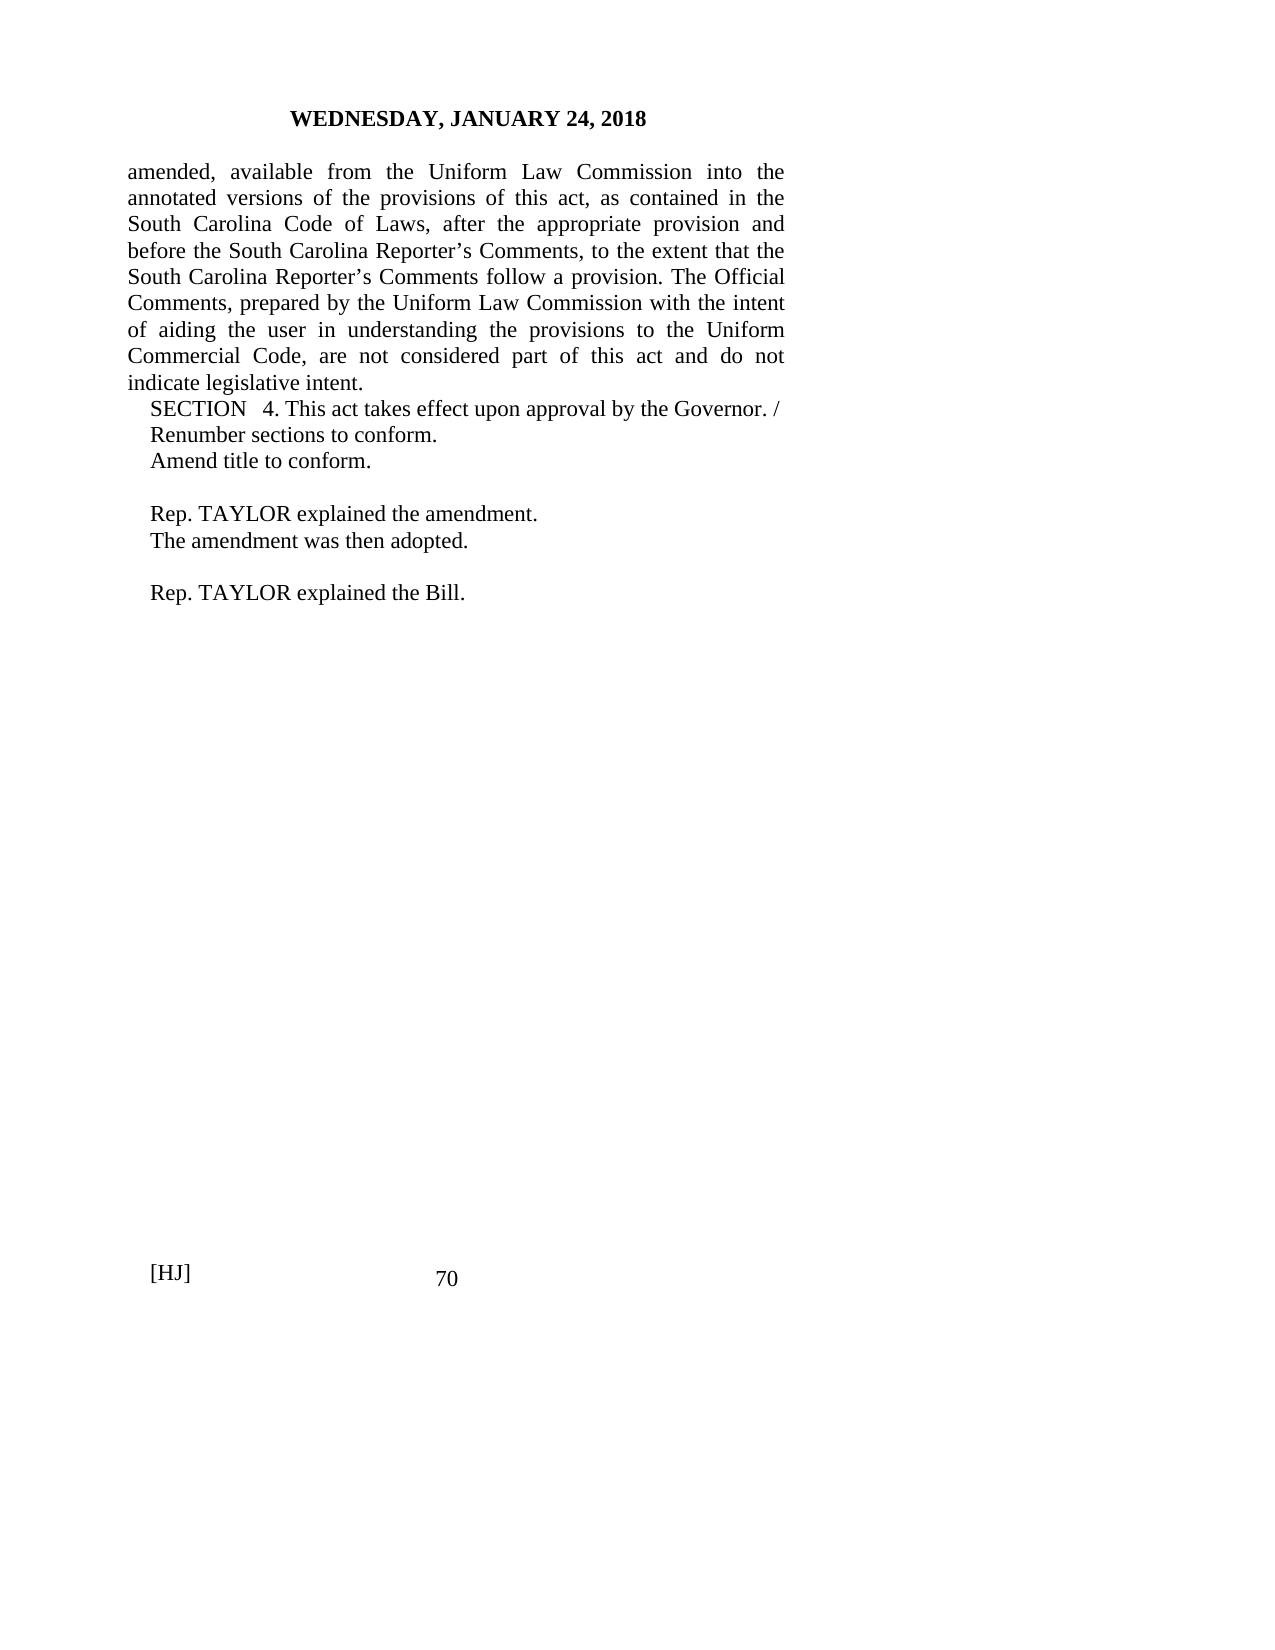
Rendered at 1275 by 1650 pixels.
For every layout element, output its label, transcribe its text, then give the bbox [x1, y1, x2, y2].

text Rep. TAYLOR explained the Bill. [127, 579, 786, 606]
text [127, 158, 786, 395]
text Amend title to conform. [127, 448, 786, 474]
text The amendment was then adopted. [127, 527, 786, 553]
text SECTION 4. This act takes effect upon approval by the Governor. / [127, 395, 786, 421]
text Renumber sections to conform. [127, 421, 786, 448]
text Rep. TAYLOR explained the amendment. [127, 500, 786, 527]
